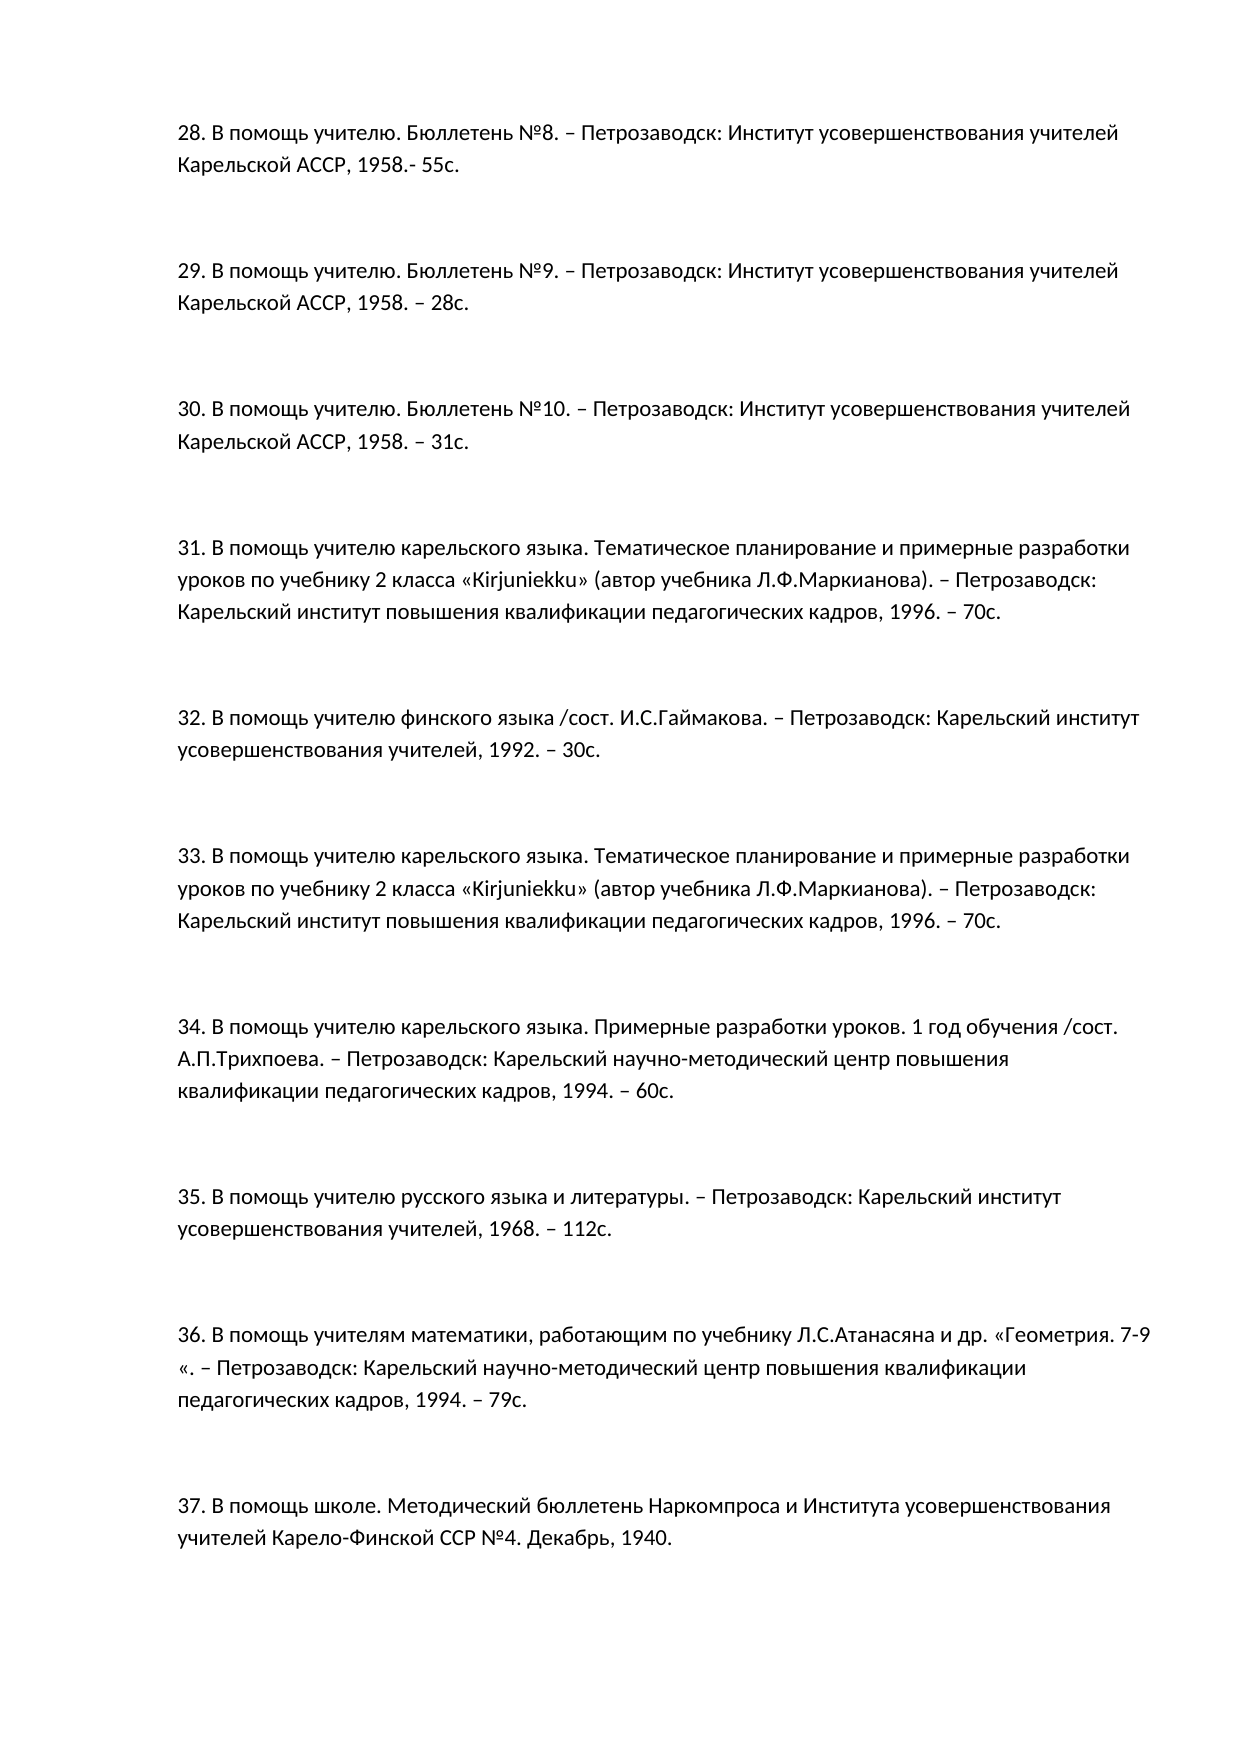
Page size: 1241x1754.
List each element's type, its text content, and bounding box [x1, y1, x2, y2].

text 29. В помощь учителю. Бюллетень №9. – Петрозаводск: Институт усовершенствования учителей Карельской АССР, 1958. – 28с. [177, 256, 1152, 317]
text 32. В помощь учителю финского языка /сост. И.С.Гаймакова. – Петрозаводск: Карельский институт усовершенствования учителей, 1992. – 30с. [177, 703, 1152, 763]
text 31. В помощь учителю карельского языка. Тематическое планирование и примерные разработки уроков по учебнику 2 класса «Кirjuniekku» (автор учебника Л.Ф.Маркианова). – Петрозаводск: Карельский институт повышения квалификации педагогических кадров, 1996. – 70с. [177, 533, 1152, 625]
text 36. В помощь учителям математики, работающим по учебнику Л.С.Атанасяна и др. «Геометрия. 7-9 «. – Петрозаводск: Карельский научно-методический центр повышения квалификации педагогических кадров, 1994. – 79с. [177, 1321, 1152, 1413]
text 37. В помощь школе. Методический бюллетень Наркомпроса и Института усовершенствования учителей Карело-Финской ССР №4. Декабрь, 1940. [177, 1491, 1152, 1551]
text 35. В помощь учителю русского языка и литературы. – Петрозаводск: Карельский институт усовершенствования учителей, 1968. – 112с. [177, 1182, 1152, 1242]
text 33. В помощь учителю карельского языка. Тематическое планирование и примерные разработки уроков по учебнику 2 класса «Kirjuniekku» (автор учебника Л.Ф.Маркианова). – Петрозаводск: Карельский институт повышения квалификации педагогических кадров, 1996. – 70с. [177, 841, 1152, 934]
text 34. В помощь учителю карельского языка. Примерные разработки уроков. 1 год обучения /сост. А.П.Трихпоева. – Петрозаводск: Карельский научно-методический центр повышения квалификации педагогических кадров, 1994. – 60с. [177, 1012, 1152, 1104]
text 28. В помощь учителю. Бюллетень №8. – Петрозаводск: Институт усовершенствования учителей Карельской АССР, 1958.- 55с. [177, 118, 1152, 178]
text 30. В помощь учителю. Бюллетень №10. – Петрозаводск: Институт усовершенствования учителей Карельской АССР, 1958. – 31с. [177, 394, 1152, 455]
